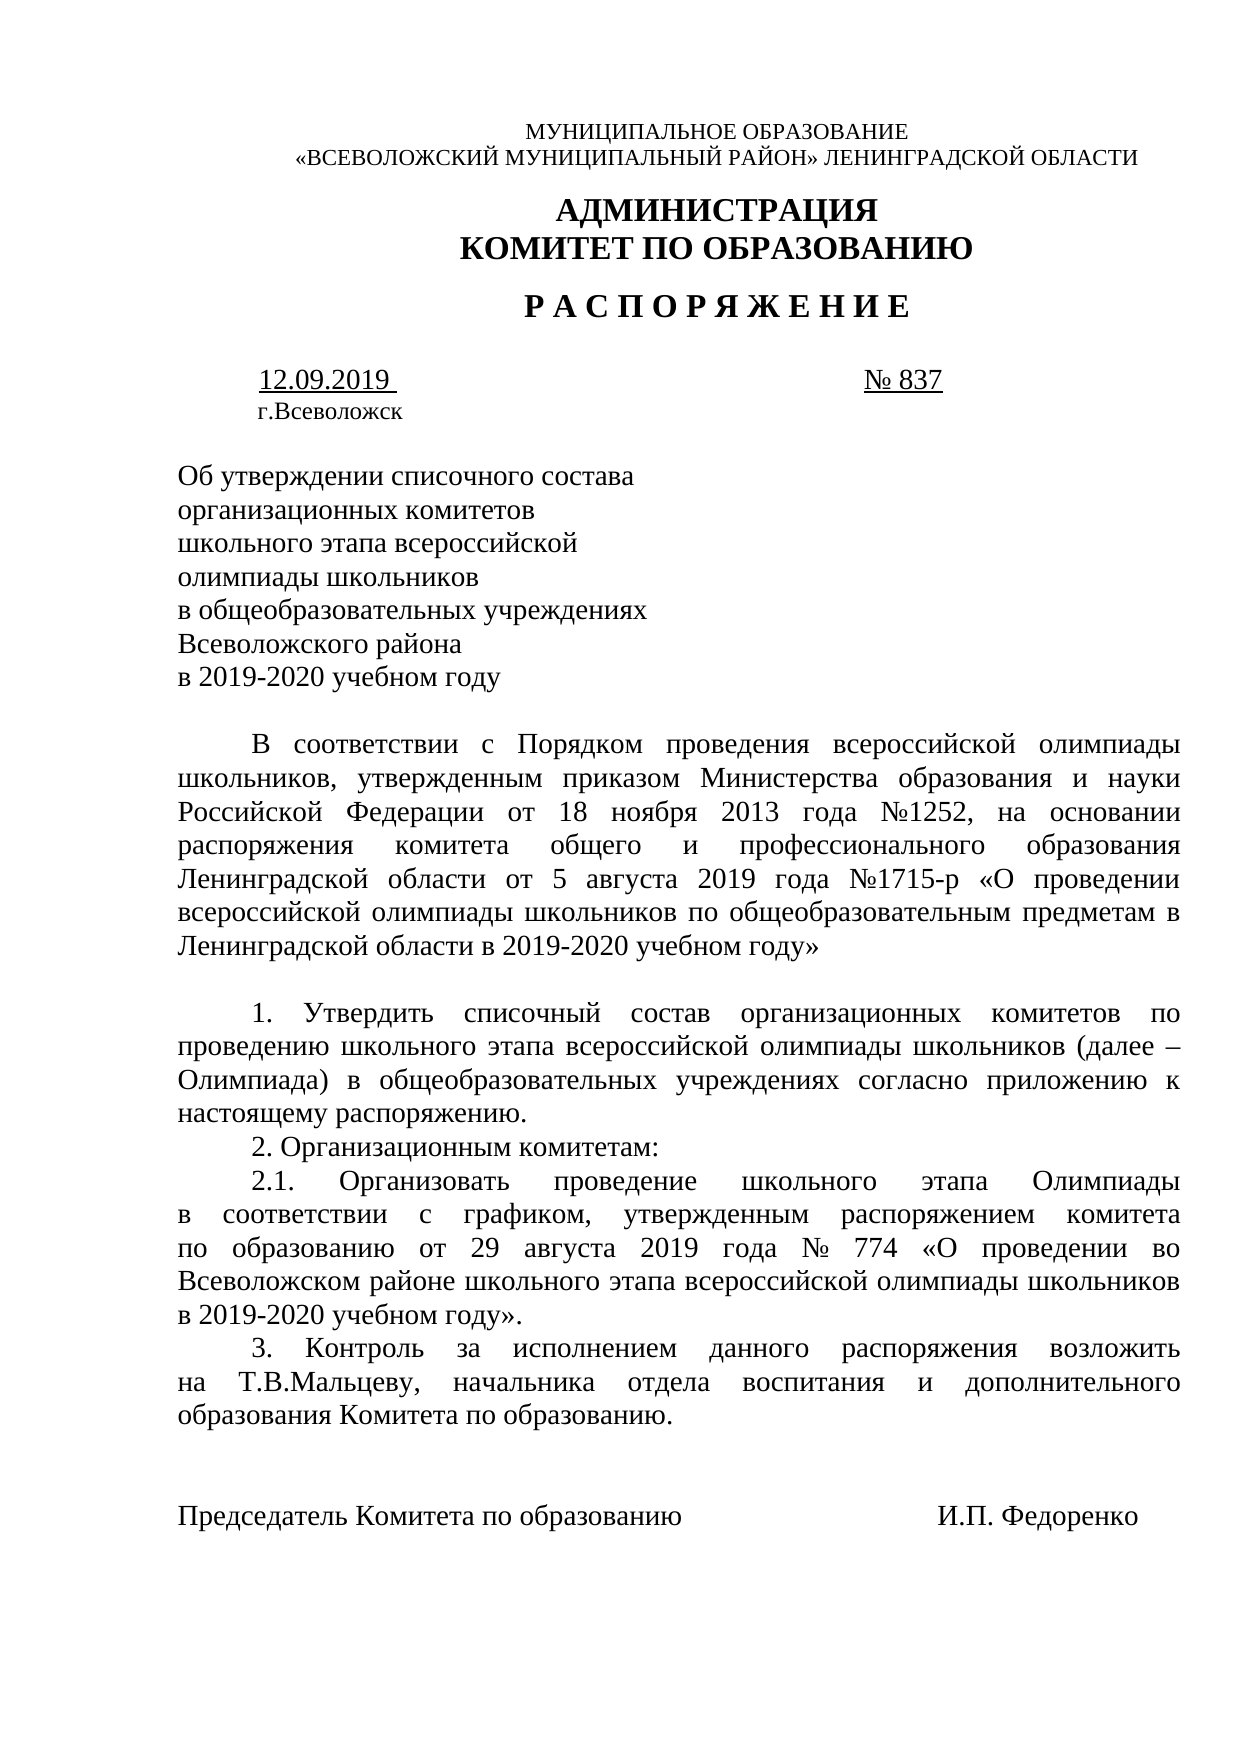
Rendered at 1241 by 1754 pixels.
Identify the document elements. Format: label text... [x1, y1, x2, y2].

text АДМИНИСТРАЦИЯ [177, 190, 1181, 228]
text 12.09.2019 № 837 [251, 362, 1181, 396]
text в общеобразовательных учреждениях [177, 592, 1181, 626]
text школьного этапа всероссийской [177, 525, 1181, 559]
text Об утверждении списочного состава [177, 458, 1181, 492]
text Председатель Комитета по образованию И.П. Федоренко [177, 1498, 1181, 1532]
text В соответствии с Порядком проведения всероссийской олимпиады школьников, утвержденным приказом Министерства образования и науки Российской Федерации от 18 ноября 2013 года №1252, на основании распоряжения комитета общего и профессионального образования Ленинградской области от 5 августа 2019 года №1715-р «О проведении всероссийской олимпиады школьников по общеобразовательным предметам в Ленинградской области в 2019-2020 учебном году» [177, 727, 1181, 961]
text 1. Утвердить списочный состав организационных комитетов по проведению школьного этапа всероссийской олимпиады школьников (далее – Олимпиада) в общеобразовательных учреждениях согласно приложению к настоящему распоряжению. [177, 995, 1181, 1129]
text Всеволожского района [177, 626, 1181, 659]
text олимпиады школьников [177, 559, 1181, 592]
text 2.1. Организовать проведение школьного этапа Олимпиады в соответствии с графиком, утвержденным распоряжением комитета по образованию от 29 августа 2019 года № 774 «О проведении во Всеволожском районе школьного этапа всероссийской олимпиады школьников в 2019-2020 учебном году». [177, 1163, 1181, 1330]
text г.Всеволожск [177, 396, 1181, 425]
text 3. Контроль за исполнением данного распоряжения возложить на Т.В.Мальцеву, начальника отдела воспитания и дополнительного образования Комитета по образованию. [177, 1330, 1181, 1431]
text в 2019-2020 учебном году [177, 659, 1181, 693]
text организационных комитетов [177, 492, 1181, 525]
text КОМИТЕТ ПО ОБРАЗОВАНИЮ [177, 228, 1181, 267]
text МУНИЦИПАЛЬНОЕ ОБРАЗОВАНИЕ [177, 118, 1181, 144]
text Р А С П О Р Я Ж Е Н И Е [177, 286, 1181, 324]
text 2. Организационным комитетам: [177, 1129, 1181, 1163]
text «ВСЕВОЛОЖСКИЙ МУНИЦИПАЛЬНЫЙ РАЙОН» ЛЕНИНГРАДСКОЙ ОБЛАСТИ [177, 144, 1181, 171]
